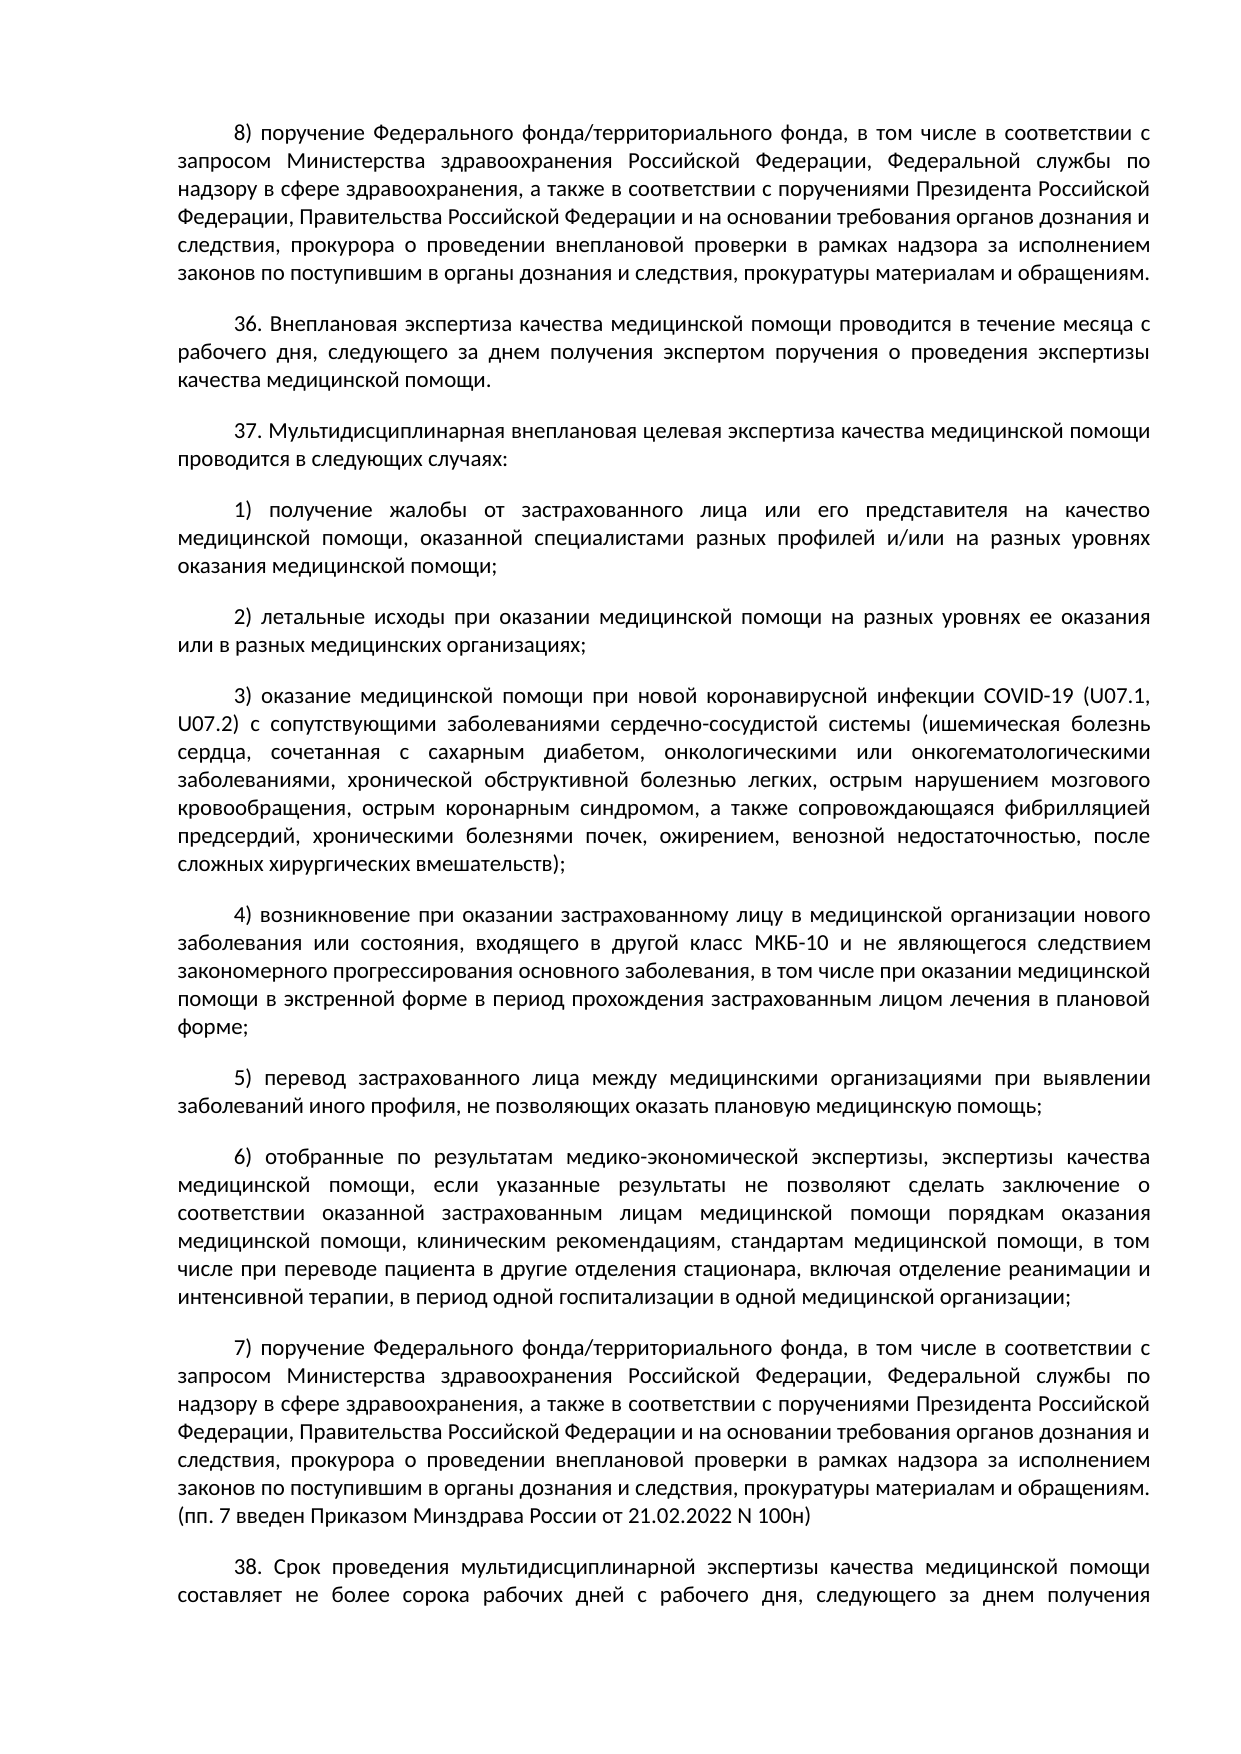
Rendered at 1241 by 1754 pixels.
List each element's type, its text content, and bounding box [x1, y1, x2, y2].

text 36. Внеплановая экспертиза качества медицинской помощи проводится в течение месяца с рабочего дня, следующего за днем получения экспертом поручения о проведения экспертизы качества медицинской помощи. [177, 309, 1152, 393]
text 8) поручение Федерального фонда/территориального фонда, в том числе в соответствии с запросом Министерства здравоохранения Российской Федерации, Федеральной службы по надзору в сфере здравоохранения, а также в соответствии с поручениями Президента Российской Федерации, Правительства Российской Федерации и на основании требования органов дознания и следствия, прокурора о проведении внеплановой проверки в рамках надзора за исполнением законов по поступившим в органы дознания и следствия, прокуратуры материалам и обращениям. [177, 118, 1152, 286]
text 3) оказание медицинской помощи при новой коронавирусной инфекции COVID-19 (U07.1, U07.2) с сопутствующими заболеваниями сердечно-сосудистой системы (ишемическая болезнь сердца, сочетанная с сахарным диабетом, онкологическими или онкогематологическими заболеваниями, хронической обструктивной болезнью легких, острым нарушением мозгового кровообращения, острым коронарным синдромом, а также сопровождающаяся фибрилляцией предсердий, хроническими болезнями почек, ожирением, венозной недостаточностью, после сложных хирургических вмешательств); [177, 681, 1152, 877]
text 7) поручение Федерального фонда/территориального фонда, в том числе в соответствии с запросом Министерства здравоохранения Российской Федерации, Федеральной службы по надзору в сфере здравоохранения, а также в соответствии с поручениями Президента Российской Федерации, Правительства Российской Федерации и на основании требования органов дознания и следствия, прокурора о проведении внеплановой проверки в рамках надзора за исполнением законов по поступившим в органы дознания и следствия, прокуратуры материалам и обращениям. [177, 1333, 1152, 1501]
text 37. Мультидисциплинарная внеплановая целевая экспертиза качества медицинской помощи проводится в следующих случаях: [177, 416, 1152, 472]
text 2) летальные исходы при оказании медицинской помощи на разных уровнях ее оказания или в разных медицинских организациях; [177, 602, 1152, 658]
text 1) получение жалобы от застрахованного лица или его представителя на качество медицинской помощи, оказанной специалистами разных профилей и/или на разных уровнях оказания медицинской помощи; [177, 495, 1152, 579]
text (пп. 7 введен Приказом Минздрава России от 21.02.2022 N 100н) [177, 1501, 1152, 1529]
text 5) перевод застрахованного лица между медицинскими организациями при выявлении заболеваний иного профиля, не позволяющих оказать плановую медицинскую помощь; [177, 1063, 1152, 1119]
text 6) отобранные по результатам медико-экономической экспертизы, экспертизы качества медицинской помощи, если указанные результаты не позволяют сделать заключение о соответствии оказанной застрахованным лицам медицинской помощи порядкам оказания медицинской помощи, клиническим рекомендациям, стандартам медицинской помощи, в том числе при переводе пациента в другие отделения стационара, включая отделение реанимации и интенсивной терапии, в период одной госпитализации в одной медицинской организации; [177, 1142, 1152, 1310]
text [177, 1552, 1152, 1608]
text 4) возникновение при оказании застрахованному лицу в медицинской организации нового заболевания или состояния, входящего в другой класс МКБ-10 и не являющегося следствием закономерного прогрессирования основного заболевания, в том числе при оказании медицинской помощи в экстренной форме в период прохождения застрахованным лицом лечения в плановой форме; [177, 900, 1152, 1040]
